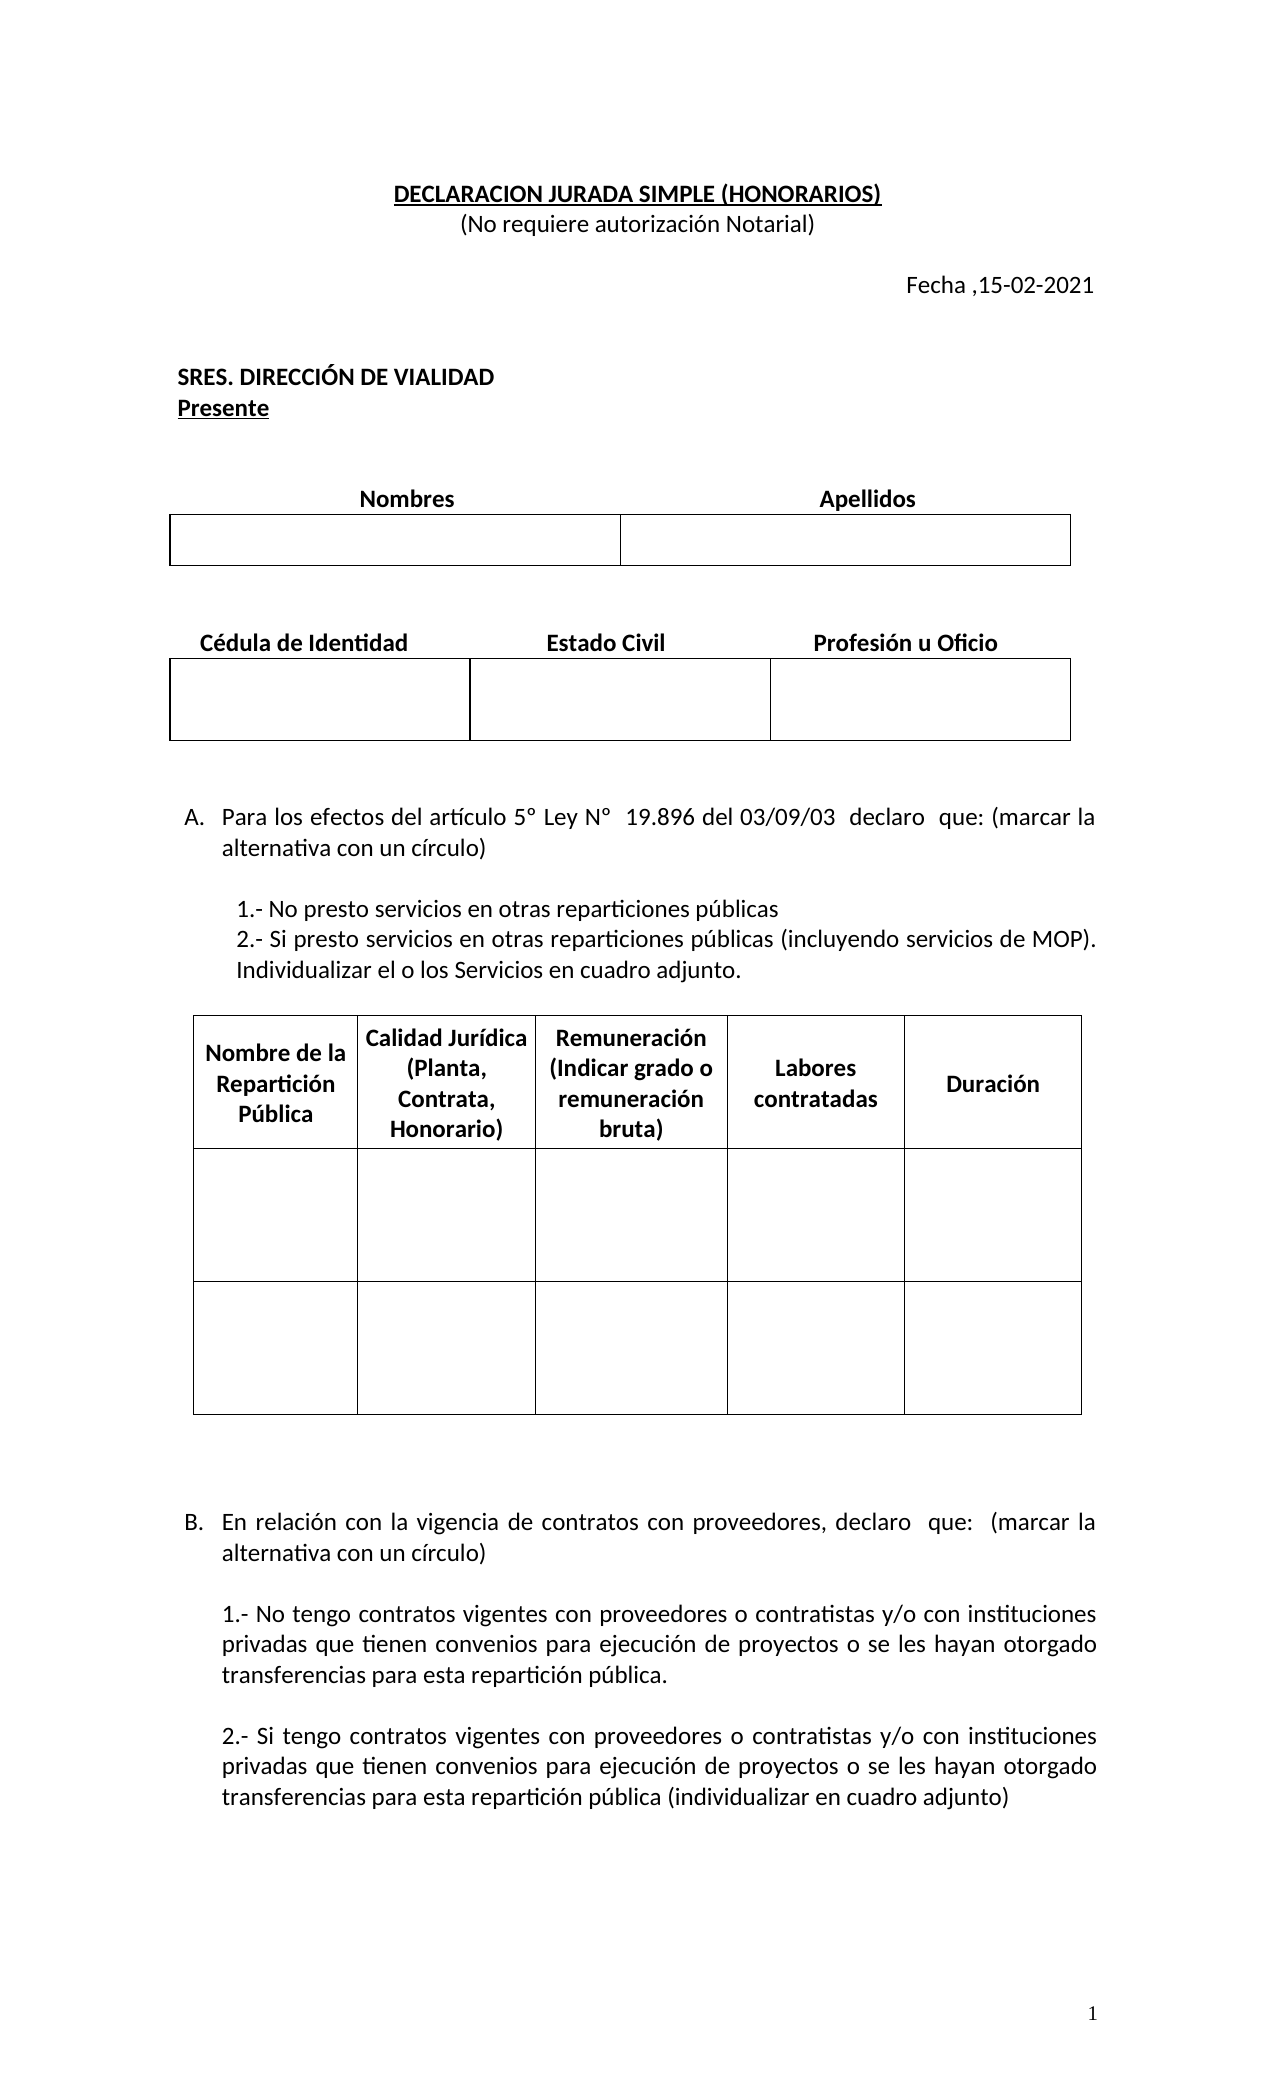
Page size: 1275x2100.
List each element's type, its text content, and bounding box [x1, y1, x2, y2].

table_header Duración [905, 1016, 1081, 1148]
table_header [621, 515, 1070, 565]
table_header Labores contratadas [728, 1016, 904, 1148]
text SRES. DIRECCIÓN DE VIALIDAD [177, 361, 1098, 392]
table_cell [728, 1282, 904, 1414]
table_cell [728, 1149, 904, 1281]
text Fecha ,15-02-2021 [177, 270, 1098, 300]
table_cell [905, 1282, 1081, 1414]
text (No requiere autorización Notarial) [177, 209, 1098, 239]
table_cell [905, 1149, 1081, 1281]
table_header Remuneración (Indicar grado o remuneración bruta) [536, 1016, 727, 1148]
table_header [771, 659, 1070, 739]
table_header Nombre de la Repartición Pública [194, 1016, 357, 1148]
table_cell [194, 1149, 357, 1281]
text DECLARACION JURADA SIMPLE (HONORARIOS) [177, 178, 1098, 209]
table_cell [358, 1282, 535, 1414]
text 2.- Si tengo contratos vigentes con proveedores o contratistas y/o con instituciones privadas que tienen convenios para ejecución de proyectos o se les hayan otorgado transferencias para esta repartición pública (individualizar en cuadro adjunto) [222, 1720, 1098, 1811]
table_header Calidad Jurídica (Planta, Contrata, Honorario) [358, 1016, 535, 1148]
text Nombres Apellidos [177, 483, 1098, 514]
table_cell [358, 1149, 535, 1281]
table_header [171, 515, 620, 565]
table_cell [536, 1282, 727, 1414]
text 2.- Si presto servicios en otras reparticiones públicas (incluyendo servicios de MOP). Individualizar el o los Servicios en cuadro adjunto. [236, 924, 1098, 985]
text 1.- No tengo contratos vigentes con proveedores o contratistas y/o con instituciones privadas que tienen convenios para ejecución de proyectos o se les hayan otorgado transferencias para esta repartición pública. [222, 1598, 1098, 1689]
subtitle Cédula de Identidad Estado Civil Profesión u Oficio [177, 627, 1098, 658]
table_header [171, 659, 469, 739]
text 1.- No presto servicios en otras reparticiones públicas [236, 893, 1098, 924]
list Para los efectos del artículo 5º Ley Nº 19.896 del 03/09/03 declaro que: (marcar la alternativa con un círculo) [184, 802, 1098, 863]
subtitle Presente [177, 392, 1098, 422]
table_cell [536, 1149, 727, 1281]
list En relación con la vigencia de contratos con proveedores, declaro que: (marcar la alternativa con un círculo) [184, 1506, 1098, 1567]
table_header [471, 659, 770, 739]
table_cell [194, 1282, 357, 1414]
